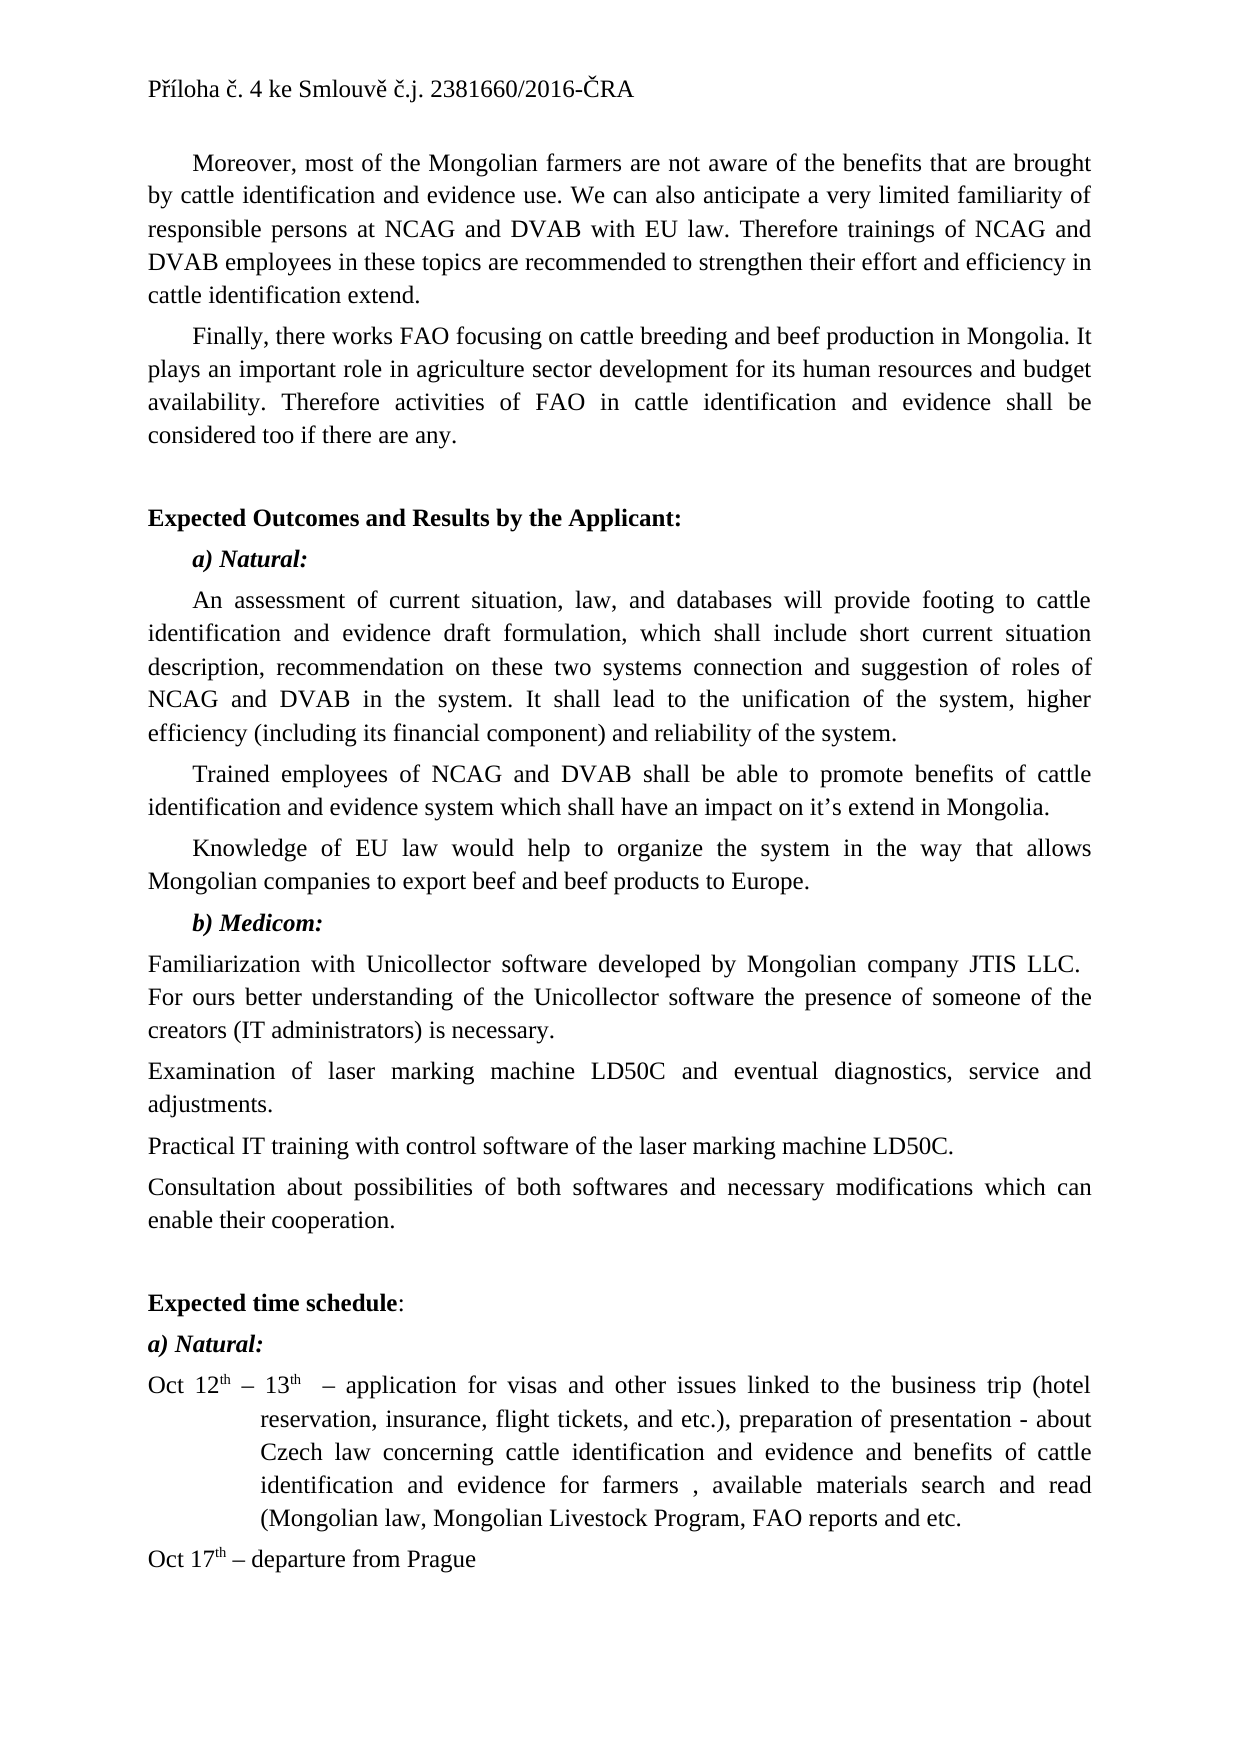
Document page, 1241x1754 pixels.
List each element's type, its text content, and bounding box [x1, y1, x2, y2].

text Knowledge of EU law would help to organize the system in the way that allows Mongolian companies to export beef and beef products to . [148, 833, 1093, 895]
text Expected Outcomes and Results by the Applicant: [148, 503, 1093, 532]
text a) Natural: [148, 544, 1093, 573]
text Examination of laser marking machine LD50C and eventual diagnostics, service and adjustments. [148, 1056, 1093, 1118]
text Consultation about possibilities of both softwares and necessary modifications which can enable their cooperation. [148, 1172, 1093, 1234]
text Oct 12th – 13th – application for visas and other issues linked to the business trip (hotel reservation, insurance, flight tickets, and etc.), preparation of presentation - about Czech law concerning cattle identification and evidence and benefits of cattle identification and evidence for farmers , available materials search and read (Mongolian law, Mongolian Livestock Program, FAO reports and etc. [148, 1371, 1093, 1531]
text An assessment of current situation, law, and databases will provide footing to cattle identification and evidence draft formulation, which shall include short current situation description, recommendation on these two systems connection and suggestion of roles of NCAG and DVAB in the system. It shall lead to the unification of the system, higher efficiency (including its financial component) and reliability of the system. [148, 586, 1093, 746]
text Familiarization with Unicollector software developed by Mongolian company JTIS LLC. For ours better understanding of the Unicollector software the presence of someone of the creators (IT administrators) is necessary. [148, 949, 1093, 1044]
text Oct 17th – departure from Prague [148, 1544, 1093, 1573]
text Finally, there works FAO focusing on cattle breeding and beef production in . It plays an important role in agriculture sector development for its human resources and budget availability. Therefore activities of FAO in cattle identification and evidence shall be considered too if there are any. [148, 321, 1093, 449]
text Moreover, most of the Mongolian farmers are not aware of the benefits that are brought by cattle identification and evidence use. We can also anticipate a very limited familiarity of responsible persons at NCAG and DVAB with EU law. Therefore trainings of NCAG and DVAB employees in these topics are recommended to strengthen their effort and efficiency in cattle identification extend. [148, 148, 1093, 308]
text Expected time schedule: [148, 1288, 1093, 1317]
text Trained employees of NCAG and DVAB shall be able to promote benefits of cattle identification and evidence system which shall have an impact on it’s extend in . [148, 759, 1093, 821]
text Practical IT training with control software of the laser marking machine LD50C. [148, 1131, 1093, 1159]
text b) Medicom: [148, 908, 1093, 936]
text a) Natural: [148, 1329, 1093, 1358]
